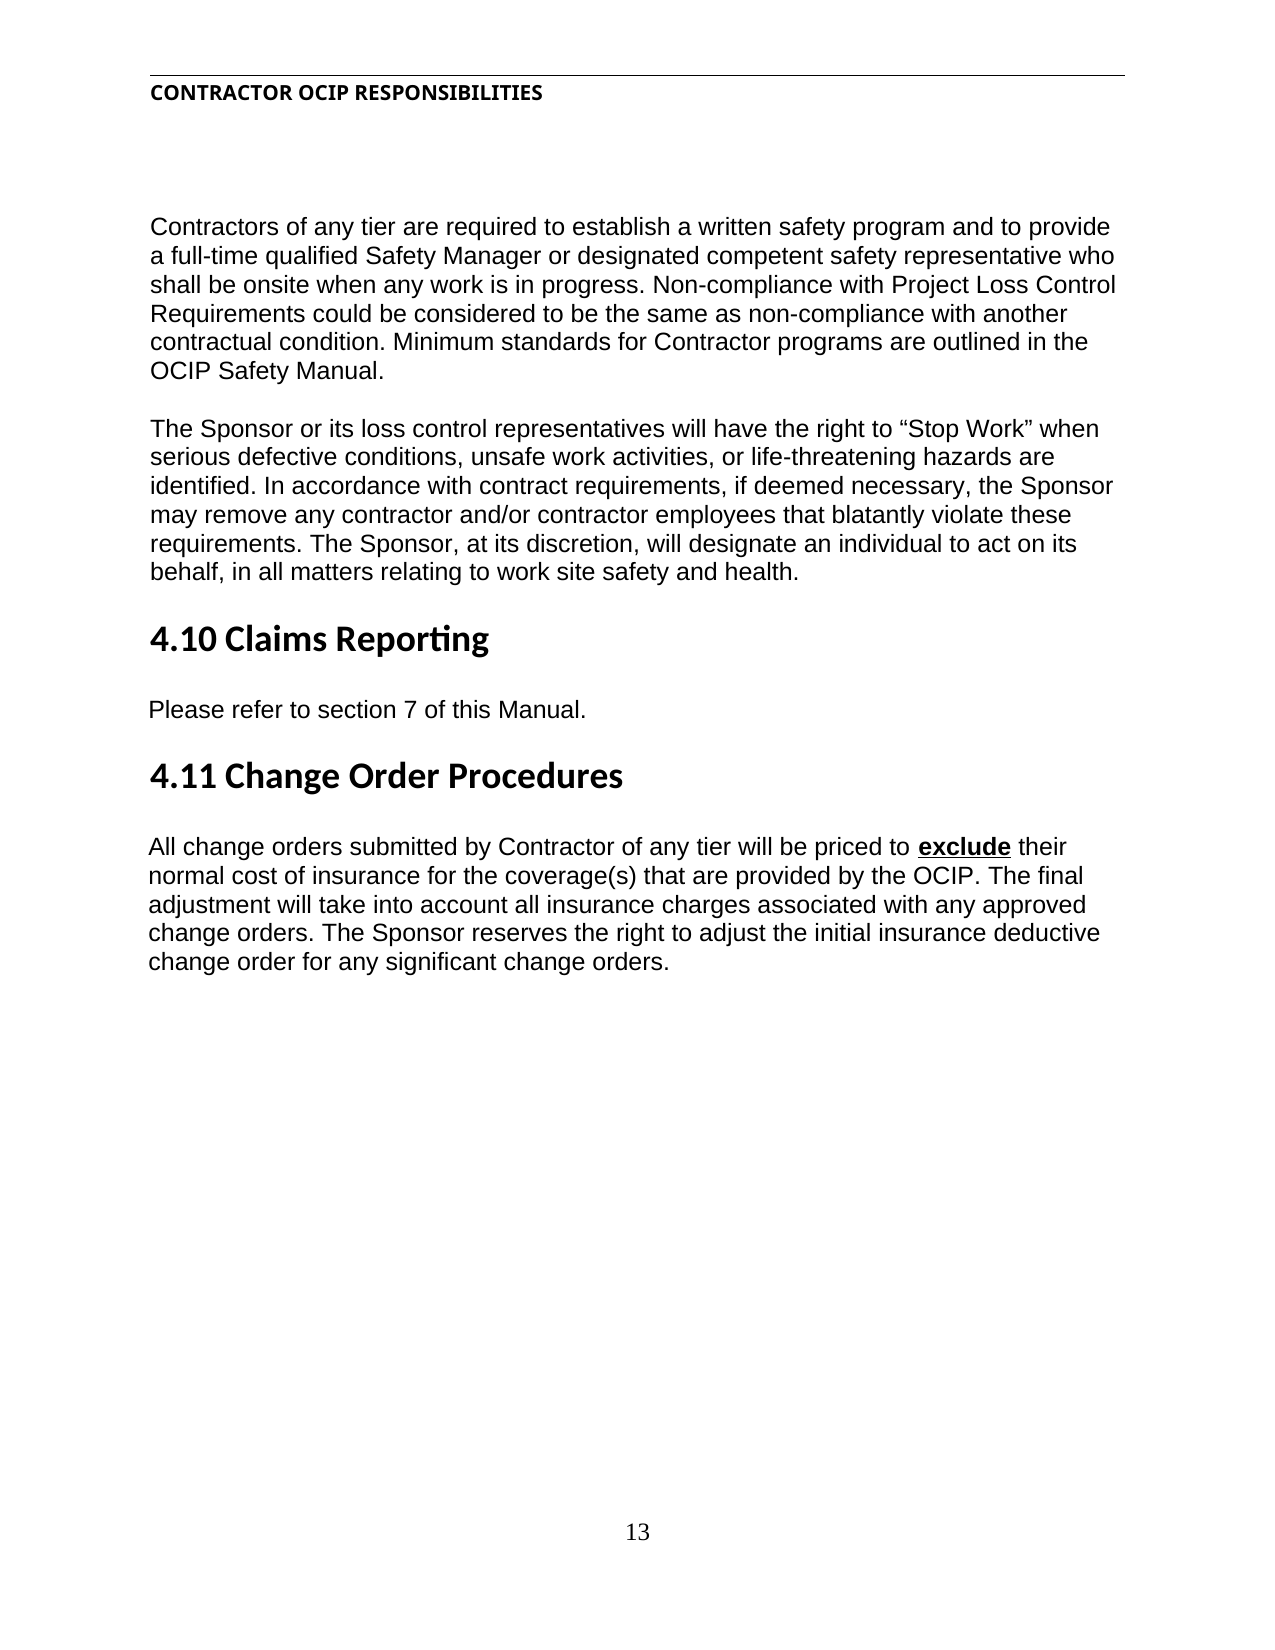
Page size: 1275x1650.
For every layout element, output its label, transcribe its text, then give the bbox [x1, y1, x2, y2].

text Please refer to section 7 of this Manual. [148, 695, 1125, 723]
list Claims Reporting [150, 615, 1125, 661]
text The Sponsor or its loss control representatives will have the right to “Stop Work” when serious defective conditions, unsafe work activities, or life-threatening hazards are identified. In accordance with contract requirements, if deemed necessary, the Sponsor may remove any contractor and/or contractor employees that blatantly violate these requirements. The Sponsor, at its discretion, will designate an individual to act on its behalf, in all matters relating to work site safety and health. [150, 413, 1125, 586]
text Contractors of any tier are required to establish a written safety program and to provide a full-time qualified Safety Manager or designated competent safety representative who shall be onsite when any work is in progress. Non-compliance with Project Loss Control Requirements could be considered to be the same as non-compliance with another contractual condition. Minimum standards for Contractor programs are outlined in the OCIP Safety Manual. [150, 212, 1125, 385]
list Change Order Procedures [150, 752, 1125, 798]
text All change orders submitted by Contractor of any tier will be priced to exclude their normal cost of insurance for the coverage(s) that are provided by the OCIP. The final adjustment will take into account all insurance charges associated with any approved change orders. The Sponsor reserves the right to adjust the initial insurance deductive change order for any significant change orders. [148, 832, 1125, 976]
